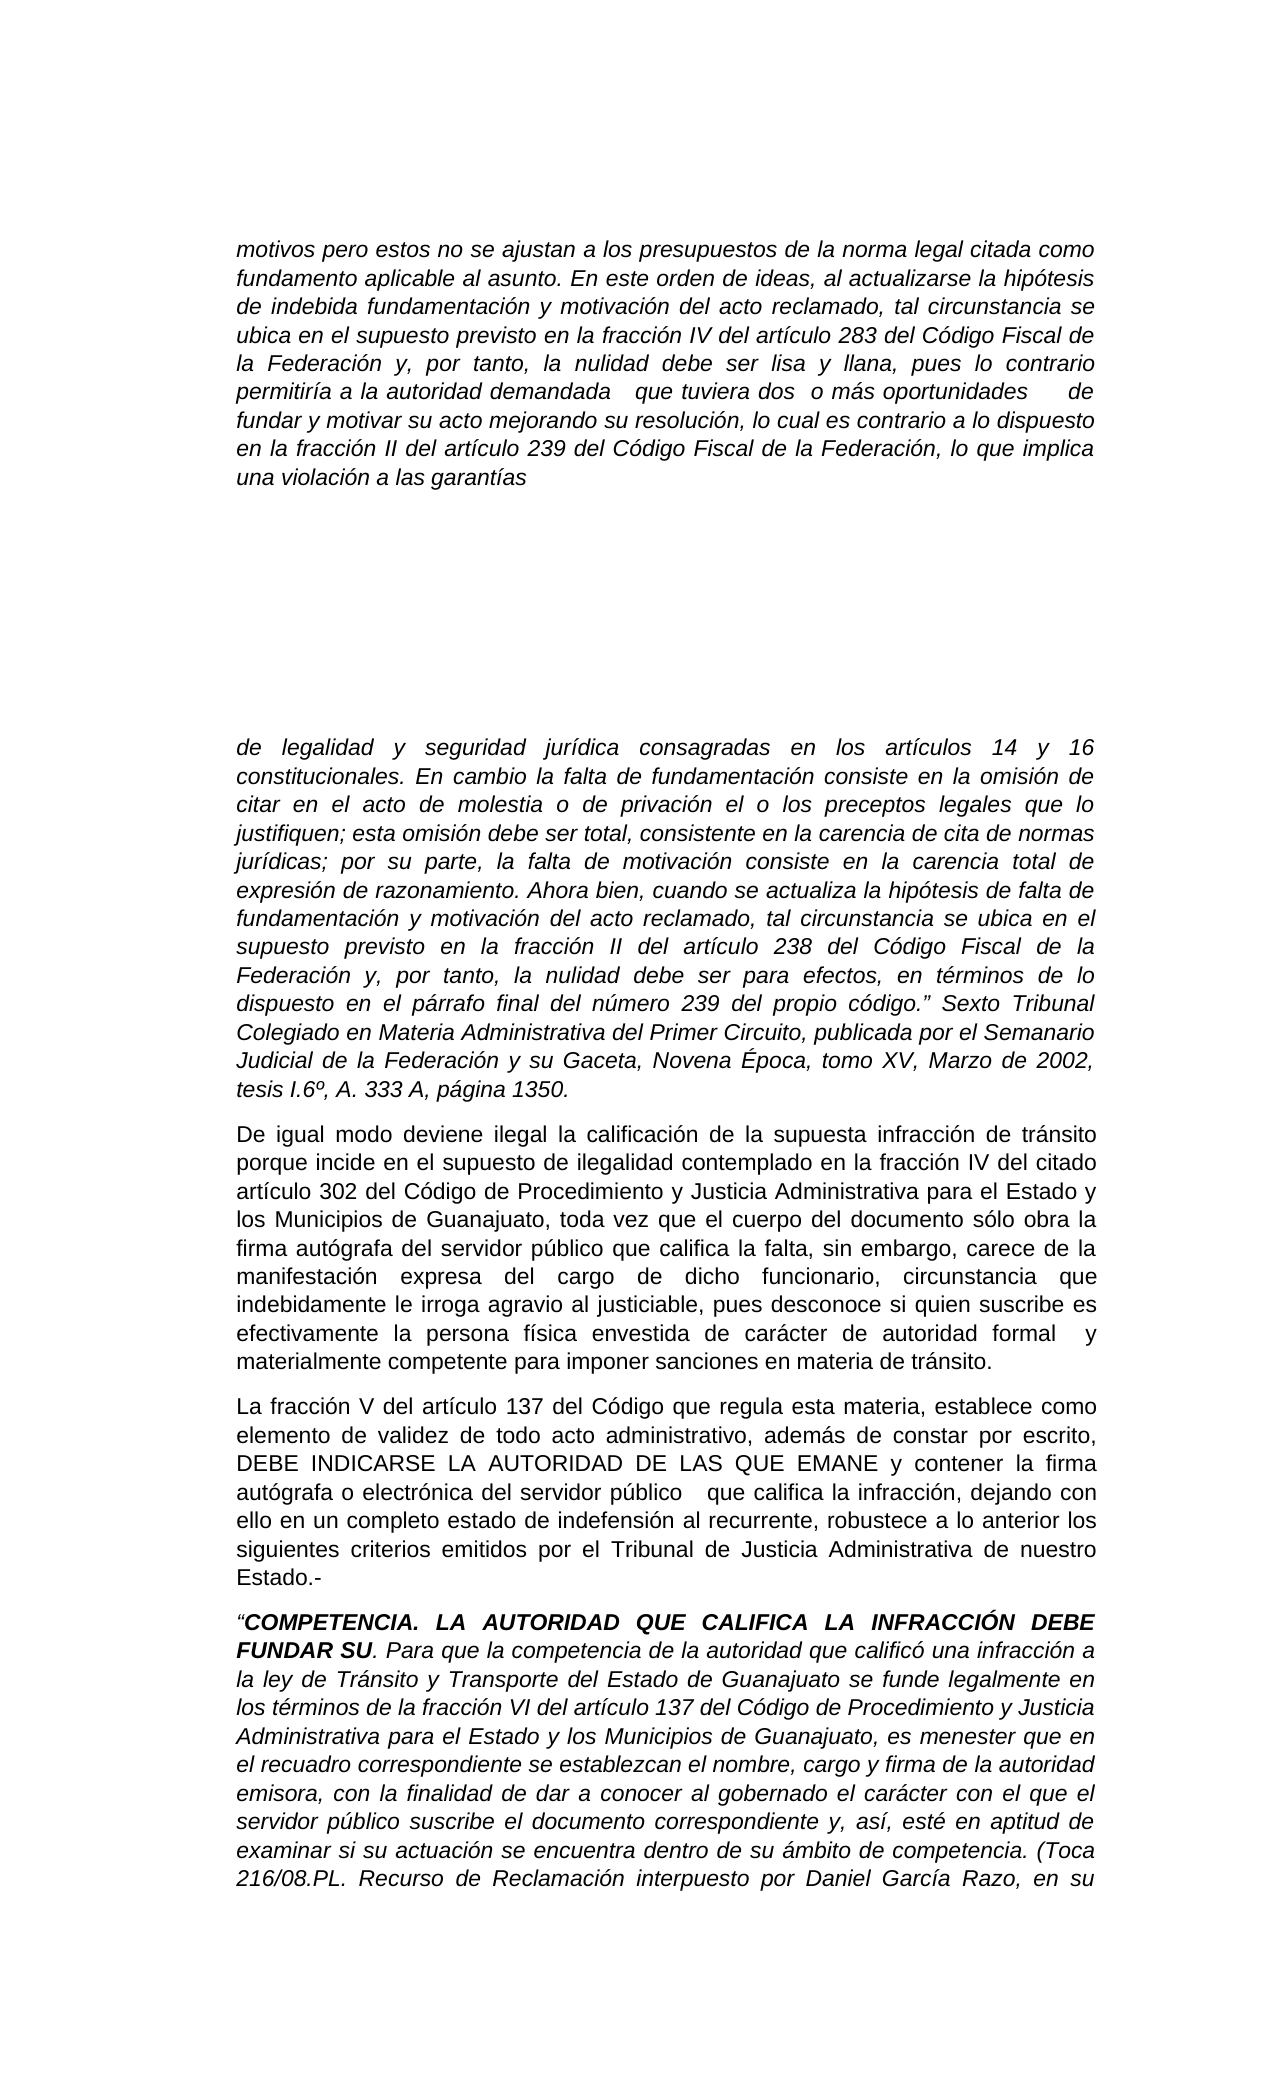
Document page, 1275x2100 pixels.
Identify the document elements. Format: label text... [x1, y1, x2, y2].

text De igual modo deviene ilegal la calificación de la supuesta infracción de tránsito porque incide en el supuesto de ilegalidad contemplado en la fracción IV del citado artículo 302 del Código de Procedimiento y Justicia Administrativa para el Estado y los Municipios de Guanajuato, toda vez que el cuerpo del documento sólo obra la firma autógrafa del servidor público que califica la falta, sin embargo, carece de la manifestación expresa del cargo de dicho funcionario, circunstancia que indebidamente le irroga agravio al justiciable, pues desconoce si quien suscribe es efectivamente la persona física envestida de carácter de autoridad formal y materialmente competente para imponer sanciones en materia de tránsito. [236, 1121, 1098, 1374]
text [236, 1609, 1098, 1891]
text de legalidad y seguridad jurídica consagradas en los artículos 14 y 16 constitucionales. En cambio la falta de fundamentación consiste en la omisión de citar en el acto de molestia o de privación el o los preceptos legales que lo justifiquen; esta omisión debe ser total, consistente en la carencia de cita de normas jurídicas; por su parte, la falta de motivación consiste en la carencia total de expresión de razonamiento. Ahora bien, cuando se actualiza la hipótesis de falta de fundamentación y motivación del acto reclamado, tal circunstancia se ubica en el supuesto previsto en la fracción II del artículo 238 del Código Fiscal de la Federación y, por tanto, la nulidad debe ser para efectos, en términos de lo dispuesto en el párrafo final del número 239 del propio código.” Sexto Tribunal Colegiado en Materia Administrativa del Primer Circuito, publicada por el Semanario Judicial de la Federación y su Gaceta, Novena Época, tomo XV, Marzo de 2002, tesis I.6º, A. 333 A, página 1350. [236, 734, 1098, 1102]
text La fracción V del artículo 137 del Código que regula esta materia, establece como elemento de validez de todo acto administrativo, además de constar por escrito, DEBE INDICARSE LA AUTORIDAD DE LAS QUE EMANE y contener la firma autógrafa o electrónica del servidor público que califica la infracción, dejando con ello en un completo estado de indefensión al recurrente, robustece a lo anterior los siguientes criterios emitidos por el Tribunal de Justicia Administrativa de nuestro Estado.- [236, 1393, 1098, 1590]
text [236, 236, 1098, 490]
